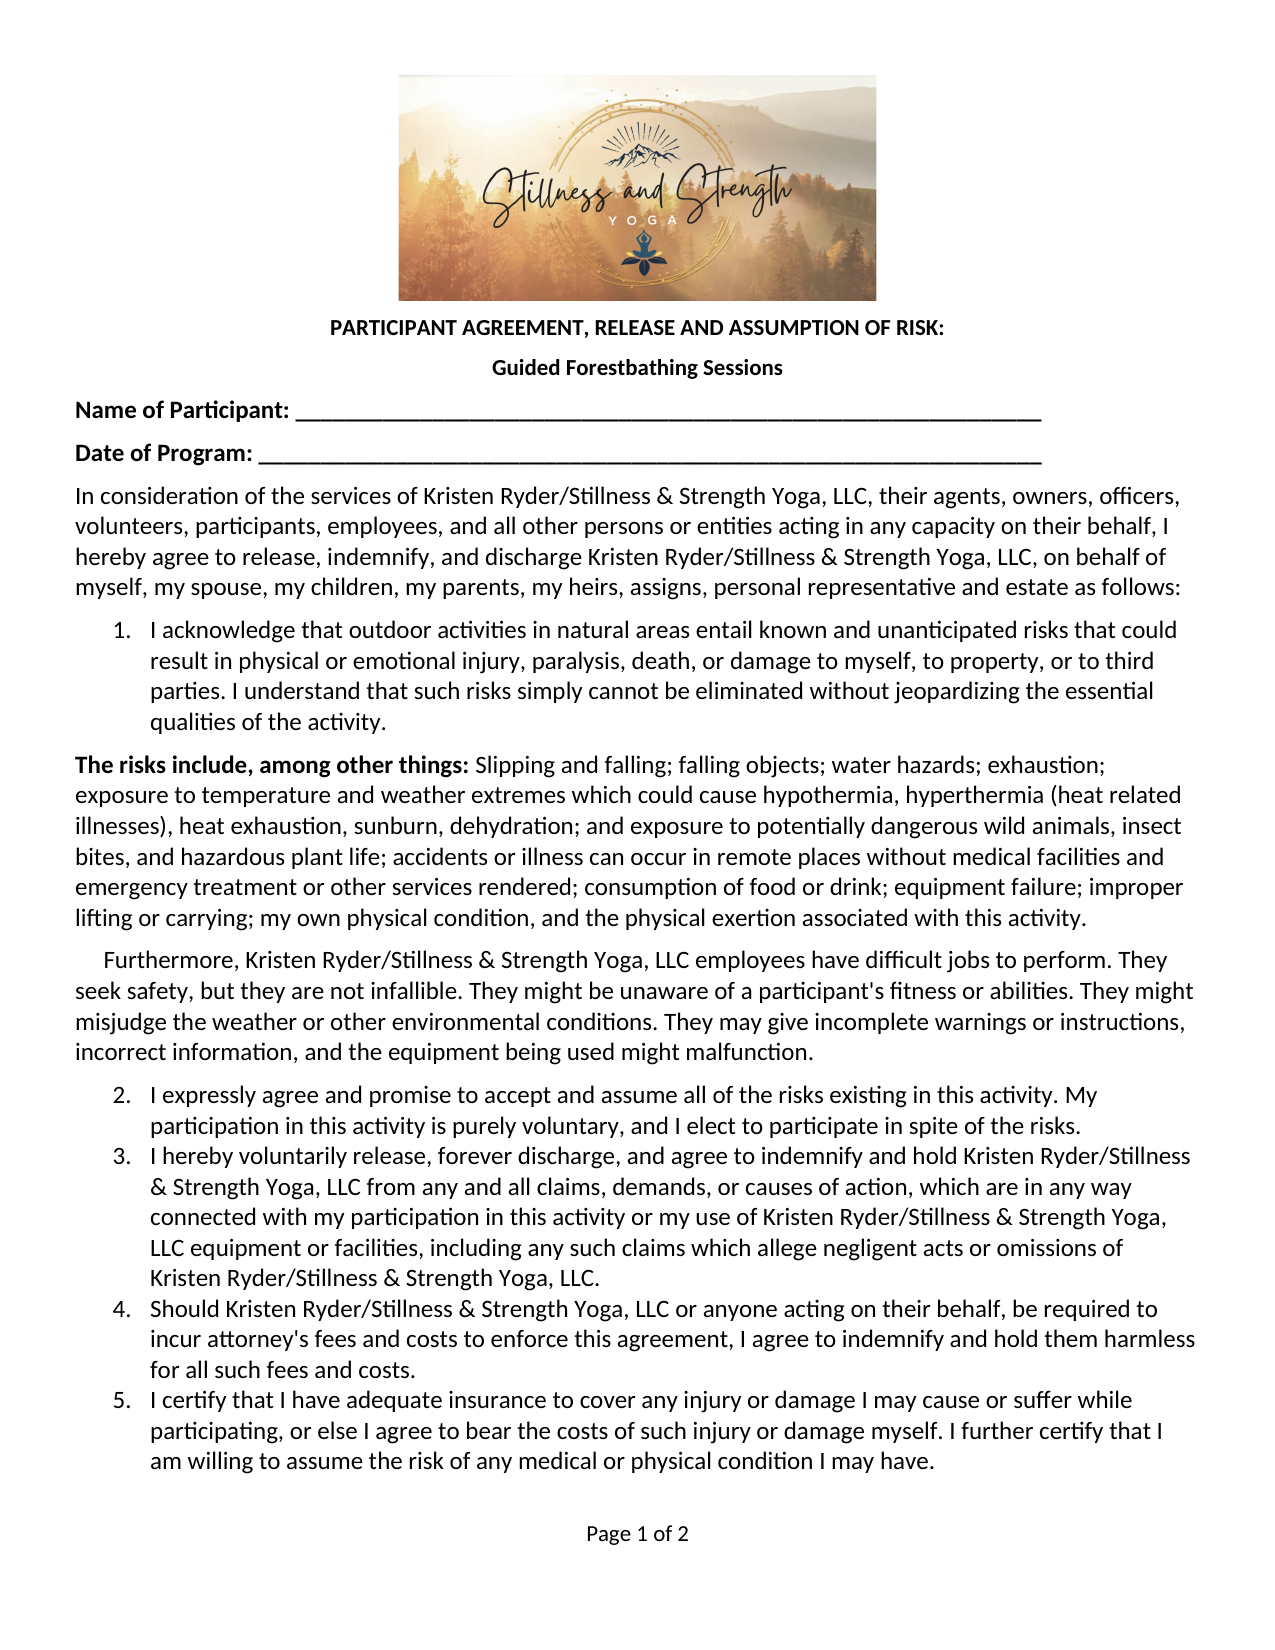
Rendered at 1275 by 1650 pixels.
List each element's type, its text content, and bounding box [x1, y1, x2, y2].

list I expressly agree and promise to accept and assume all of the risks existing in this activity. My participation in this activity is purely voluntary, and I elect to participate in spite of the risks. [112, 1079, 1200, 1140]
list I hereby voluntarily release, forever discharge, and agree to indemnify and hold Kristen Ryder/Stillness & Strength Yoga, LLC from any and all claims, demands, or causes of action, which are in any way connected with my participation in this activity or my use of Kristen Ryder/Stillness & Strength Yoga, LLC equipment or facilities, including any such claims which allege negligent acts or omissions of Kristen Ryder/Stillness & Strength Yoga, LLC. [112, 1140, 1200, 1293]
text The risks include, among other things: Slipping and falling; falling objects; water hazards; exhaustion; exposure to temperature and weather extremes which could cause hypothermia, hyperthermia (heat related illnesses), heat exhaustion, sunburn, dehydration; and exposure to potentially dangerous wild animals, insect bites, and hazardous plant life; accidents or illness can occur in remote places without medical facilities and emergency treatment or other services rendered; consumption of food or drink; equipment failure; improper lifting or carrying; my own physical condition, and the physical exertion associated with this activity. [75, 749, 1200, 932]
text PARTICIPANT AGREEMENT, RELEASE AND ASSUMPTION OF RISK: [75, 313, 1200, 341]
text Furthermore, Kristen Ryder/Stillness & Strength Yoga, LLC employees have difficult jobs to perform. They seek safety, but they are not infallible. They might be unaware of a participant's fitness or abilities. They might misjudge the weather or other environmental conditions. They may give incomplete warnings or instructions, incorrect information, and the equipment being used might malfunction. [75, 945, 1200, 1067]
text Guided Forestbathing Sessions [75, 353, 1200, 381]
text Date of Program: _______________________________________________________________ [75, 437, 1200, 467]
list I acknowledge that outdoor activities in natural areas entail known and unanticipated risks that could result in physical or emotional injury, paralysis, death, or damage to myself, to property, or to third parties. I understand that such risks simply cannot be eliminated without jeopardizing the essential qualities of the activity. [112, 614, 1200, 737]
list I certify that I have adequate insurance to cover any injury or damage I may cause or suffer while participating, or else I agree to bear the costs of such injury or damage myself. I further certify that I am willing to assume the risk of any medical or physical condition I may have. [112, 1384, 1200, 1476]
list Should Kristen Ryder/Stillness & Strength Yoga, LLC or anyone acting on their behalf, be required to incur attorney's fees and costs to enforce this agreement, I agree to indemnify and hold them harmless for all such fees and costs. [112, 1293, 1200, 1384]
text In consideration of the services of Kristen Ryder/Stillness & Strength Yoga, LLC, their agents, owners, officers, volunteers, participants, employees, and all other persons or entities acting in any capacity on their behalf, I hereby agree to release, indemnify, and discharge Kristen Ryder/Stillness & Strength Yoga, LLC, on behalf of myself, my spouse, my children, my parents, my heirs, assigns, personal representative and estate as follows: [75, 480, 1200, 602]
text Name of Participant: ____________________________________________________________ [75, 394, 1200, 424]
picture [398, 75, 877, 301]
